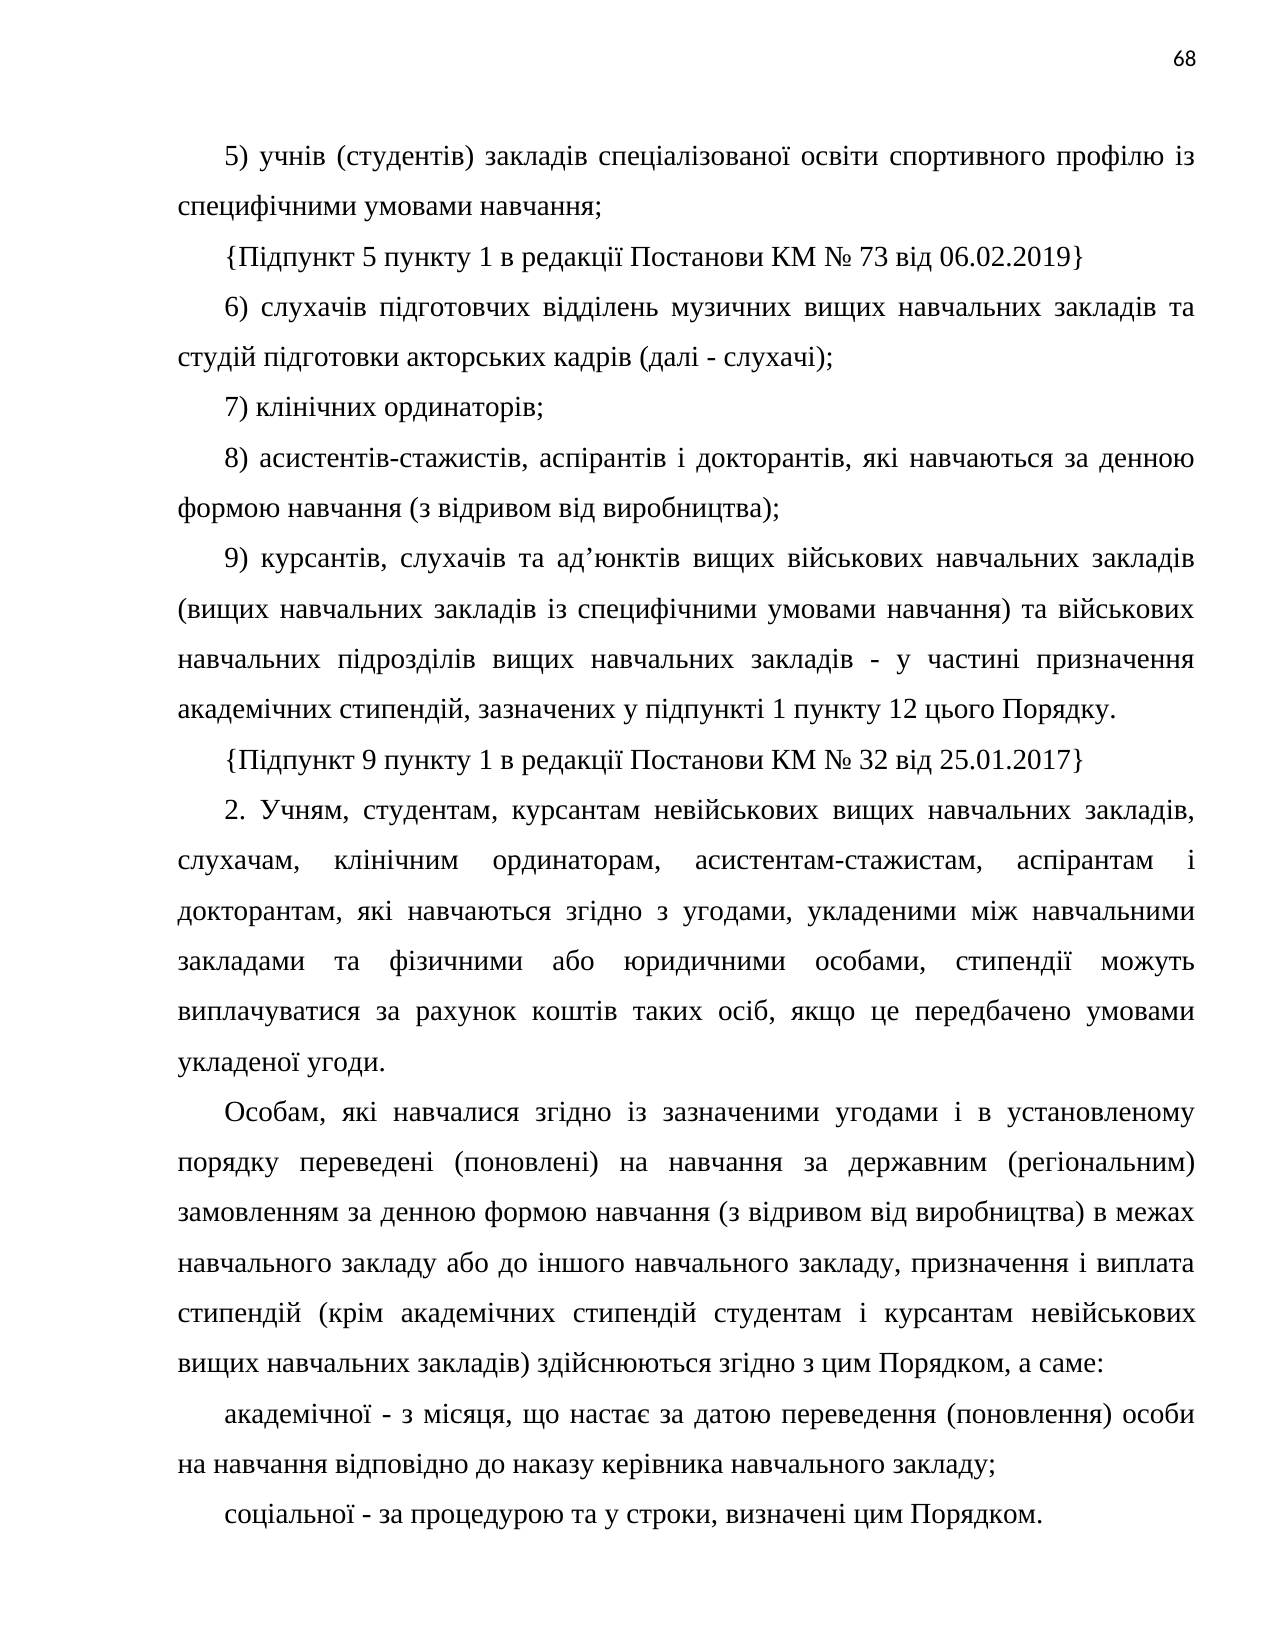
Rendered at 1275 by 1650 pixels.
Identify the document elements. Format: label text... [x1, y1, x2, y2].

text академічної - з місяця, що настає за датою переведення (поновлення) особи на навчання відповідно до наказу керівника навчального закладу; [177, 1396, 1196, 1480]
text Особам, які навчалися згідно із зазначеними угодами і в установленому порядку переведені (поновлені) на навчання за державним (регіональним) замовленням за денною формою навчання (з відривом від виробництва) в межах навчального закладу або до іншого навчального закладу, призначення і виплата стипендій (крім академічних стипендій студентам і курсантам невійськових вищих навчальних закладів) здійснюються згідно з цим Порядком, а саме: [177, 1094, 1196, 1379]
text 8) асистентів-стажистів, аспірантів і докторантів, які навчаються за денною формою навчання (з відривом від виробництва); [177, 440, 1196, 524]
text соціальної - за процедурою та у строки, визначені цим Порядком. [177, 1496, 1196, 1530]
text 5) учнів (студентів) закладів спеціалізованої освіти спортивного профілю із специфічними умовами навчання; [177, 138, 1196, 222]
text 2. Учням, студентам, курсантам невійськових вищих навчальних закладів, слухачам, клінічним ординаторам, асистентам-стажистам, аспірантам і докторантам, які навчаються згідно з угодами, укладеними між навчальними закладами та фізичними або юридичними особами, стипендії можуть виплачуватися за рахунок коштів таких осіб, якщо це передбачено умовами укладеної угоди. [177, 792, 1196, 1077]
text {Підпункт 5 пункту 1 в редакції Постанови КМ № 73 від 06.02.2019} [177, 239, 1196, 272]
text {Підпункт 9 пункту 1 в редакції Постанови КМ № 32 від 25.01.2017} [177, 742, 1196, 775]
text 7) клінічних ординаторів; [177, 389, 1196, 423]
text 6) слухачів підготовчих відділень музичних вищих навчальних закладів та студій підготовки акторських кадрів (далі - слухачі); [177, 289, 1196, 373]
text 9) курсантів, слухачів та ад’юнктів вищих військових навчальних закладів (вищих навчальних закладів із специфічними умовами навчання) та військових навчальних підрозділів вищих навчальних закладів - у частині призначення академічних стипендій, зазначених у підпункті 1 пункту 12 цього Порядку. [177, 541, 1196, 725]
